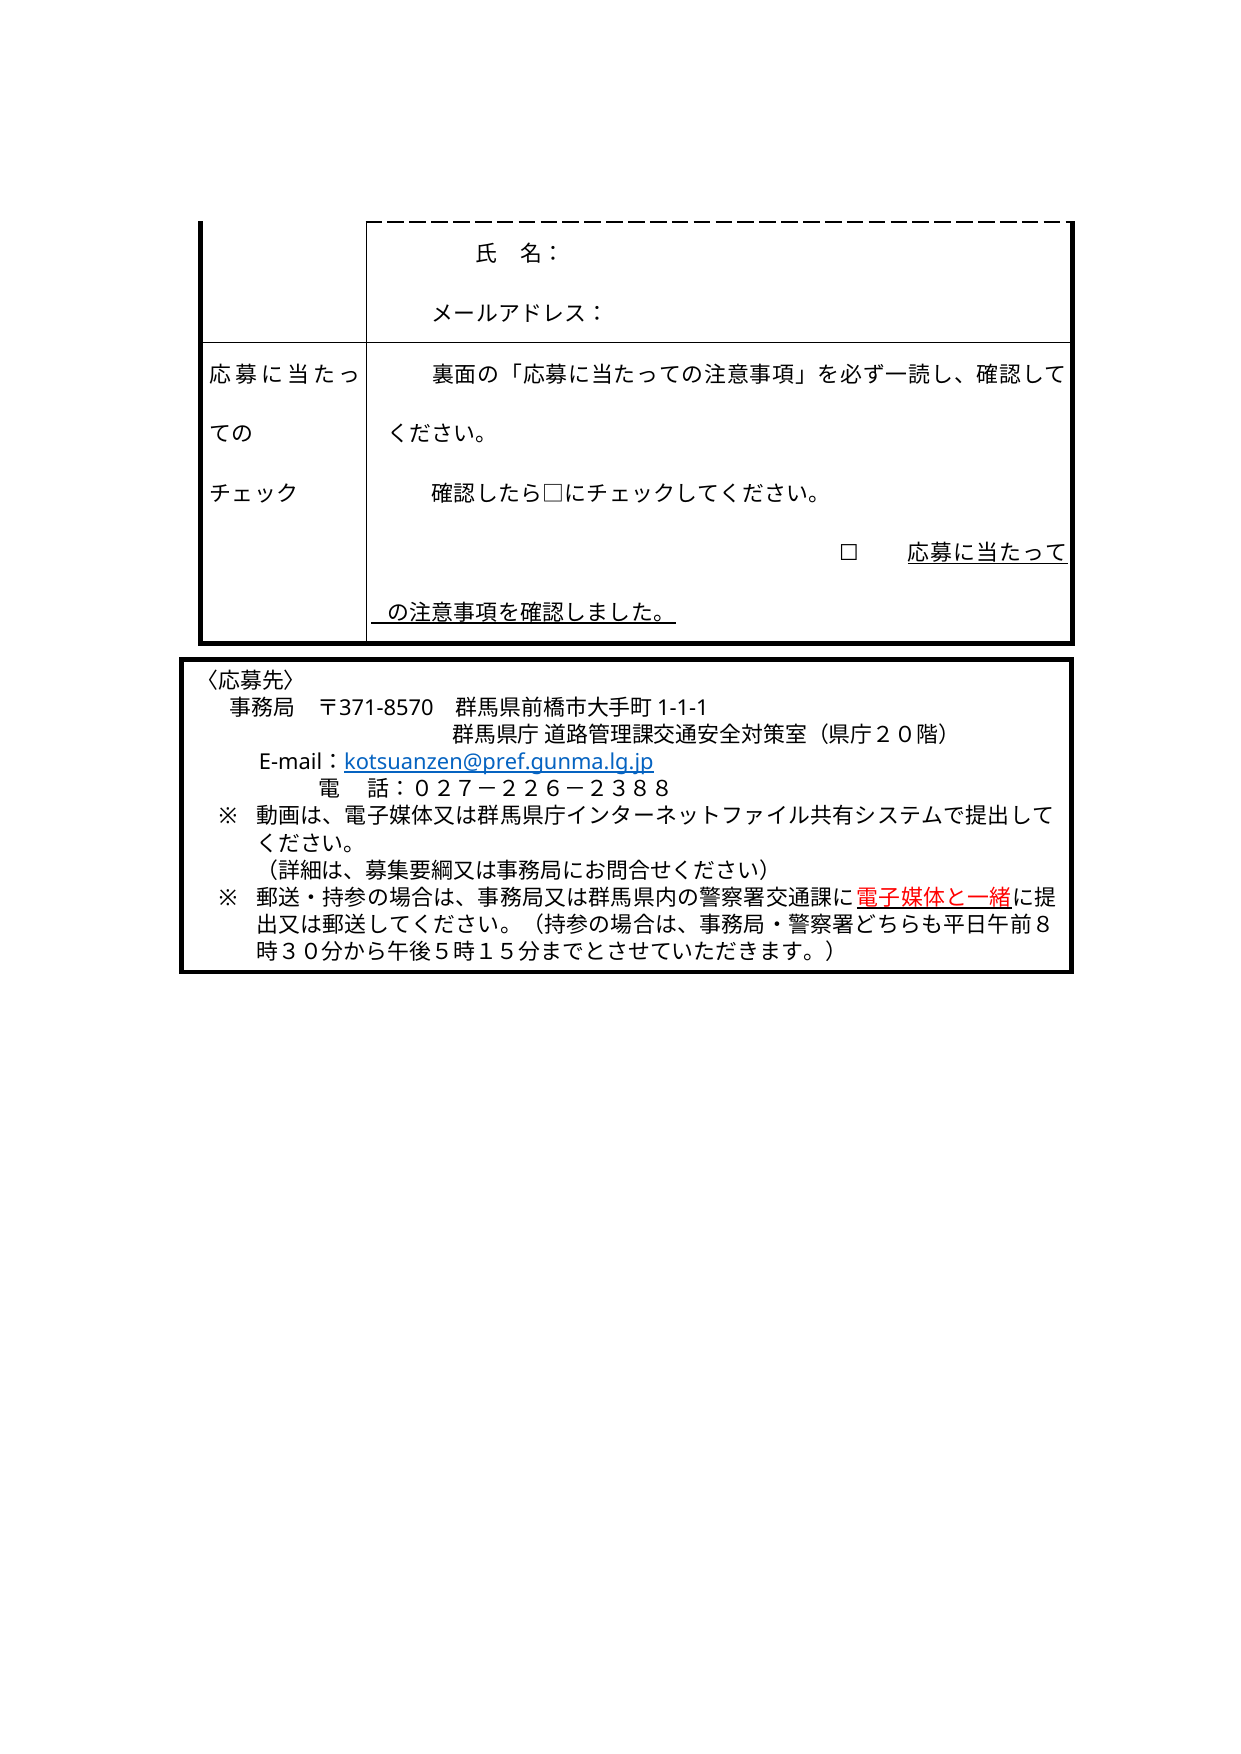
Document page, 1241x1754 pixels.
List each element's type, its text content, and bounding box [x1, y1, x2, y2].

table_cell 応募に当たっての チェック [203, 343, 366, 641]
table_cell 裏面の「応募に当たっての注意事項」を必ず一読し、確認してください。 確認したら□にチェックしてください。 応募に当たっての注意事項を確認しました。 [367, 343, 1070, 641]
table_cell 責任教諭 氏 名： メールアドレス： [367, 221, 1070, 342]
